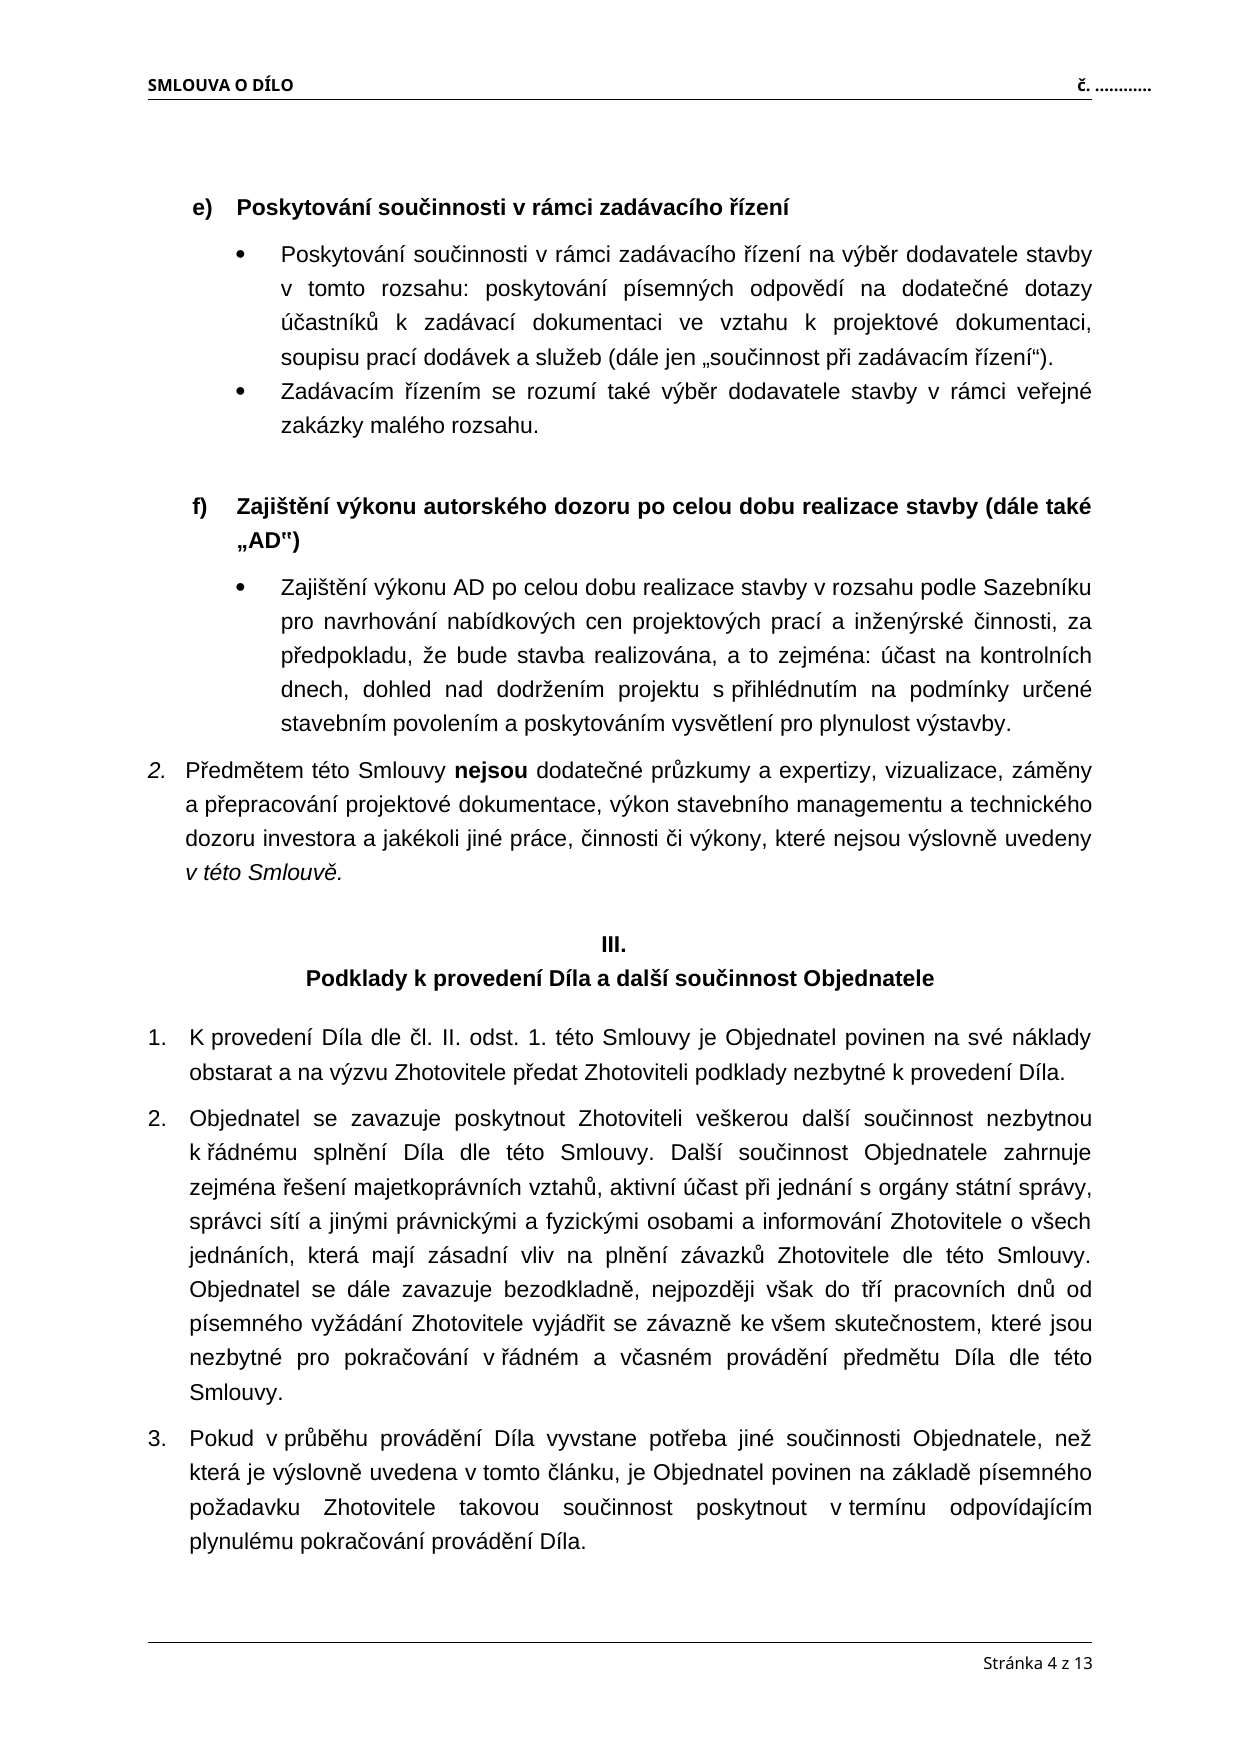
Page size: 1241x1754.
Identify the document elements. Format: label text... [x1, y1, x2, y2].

list Zajištění výkonu autorského dozoru po celou dobu realizace stavby (dále také „AD‟) [192, 493, 1092, 553]
text K provedení Díla dle čl. II. odst. 1. této Smlouvy je Objednatel povinen na své náklady obstarat a na výzvu Zhotovitele předat Zhotoviteli podklady nezbytné k provedení Díla. [148, 1024, 1092, 1085]
list Poskytování součinnosti v rámci zadávacího řízení na výběr dodavatele stavby v tomto rozsahu: poskytování písemných odpovědí na dodatečné dotazy účastníků k zadávací dokumentaci ve vztahu k projektové dokumentaci, soupisu prací dodávek a služeb (dále jen „součinnost při zadávacím řízení“). [236, 241, 1092, 370]
text Podklady k provedení Díla a další součinnost Objednatele [148, 965, 1092, 992]
text Pokud v průběhu provádění Díla vyvstane potřeba jiné součinnosti Objednatele, než která je výslovně uvedena v tomto článku, je Objednatel povinen na základě písemného požadavku Zhotovitele takovou součinnost poskytnout v termínu odpovídajícím plynulému pokračování provádění Díla. [148, 1425, 1092, 1554]
list Zadávacím řízením se rozumí také výběr dodavatele stavby v rámci veřejné zakázky malého rozsahu. [236, 378, 1092, 438]
list Poskytování součinnosti v rámci zadávacího řízení [192, 194, 1092, 221]
list Předmětem této Smlouvy nejsou dodatečné průzkumy a expertizy, vizualizace, záměny a přepracování projektové dokumentace, výkon stavebního managementu a technického dozoru investora a jakékoli jiné práce, činnosti či výkony, které nejsou výslovně uvedeny v této Smlouvě. [148, 757, 1092, 886]
text Objednatel se zavazuje poskytnout Zhotoviteli veškerou další součinnost nezbytnou k řádnému splnění Díla dle této Smlouvy. Další součinnost Objednatele zahrnuje zejména řešení majetkoprávních vztahů, aktivní účast při jednání s orgány státní správy, správci sítí a jinými právnickými a fyzickými osobami a informování Zhotovitele o všech jednáních, která mají zásadní vliv na plnění závazků Zhotovitele dle této Smlouvy. Objednatel se dále zavazuje bezodkladně, nejpozději však do tří pracovních dnů od písemného vyžádání Zhotovitele vyjádřit se závazně ke všem skutečnostem, které jsou nezbytné pro pokračování v řádném a včasném provádění předmětu Díla dle této Smlouvy. [148, 1105, 1092, 1405]
list Zajištění výkonu AD po celou dobu realizace stavby v rozsahu podle Sazebníku pro navrhování nabídkových cen projektových prací a inženýrské činnosti, za předpokladu, že bude stavba realizována, a to zejména: účast na kontrolních dnech, dohled nad dodržením projektu s přihlédnutím na podmínky určené stavebním povolením a poskytováním vysvětlení pro plynulost výstavby. [236, 573, 1092, 737]
